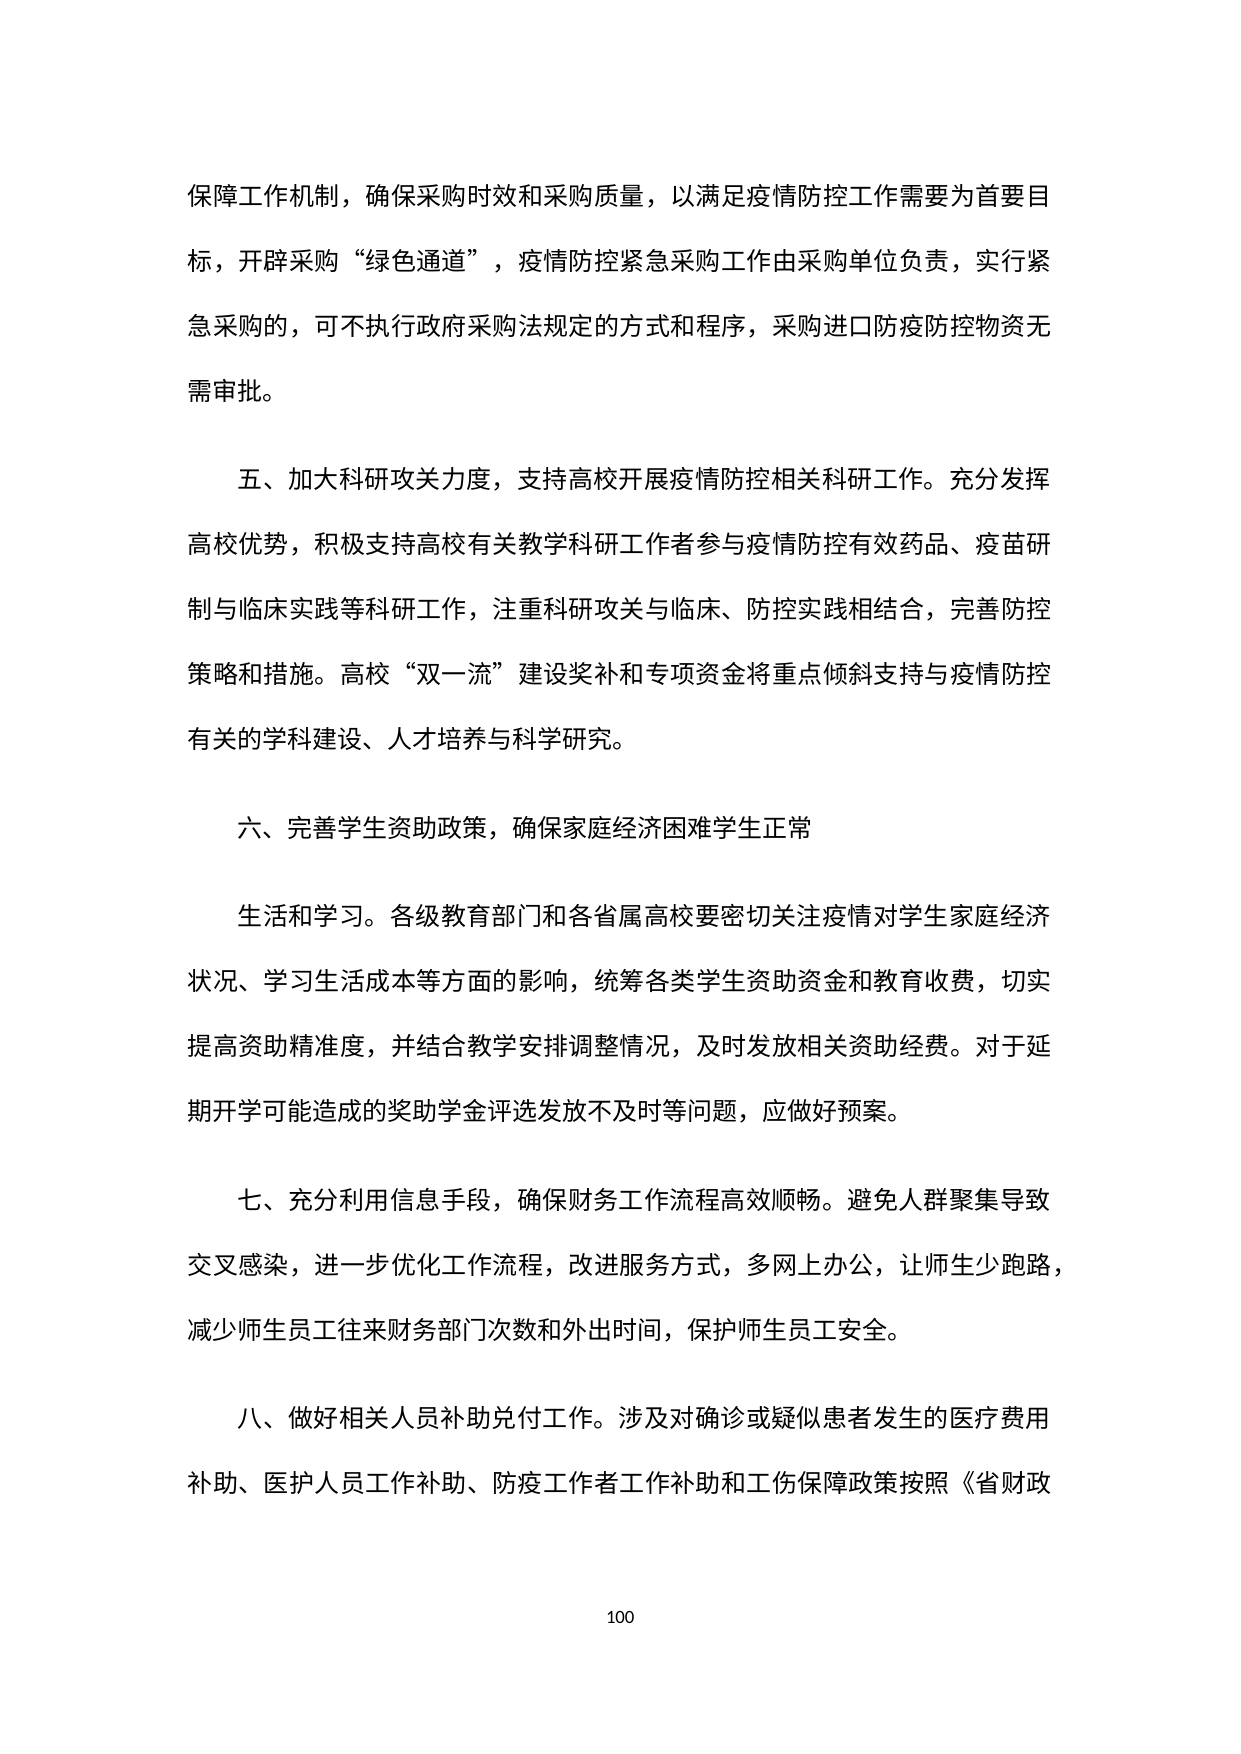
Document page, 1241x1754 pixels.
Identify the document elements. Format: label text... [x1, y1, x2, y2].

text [187, 162, 1053, 422]
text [187, 1384, 1053, 1514]
text 六、完善学生资助政策，确保家庭经济困难学生正常 [187, 794, 1053, 859]
text 五、加大科研攻关力度，支持高校开展疫情防控相关科研工作。充分发挥高校优势，积极支持高校有关教学科研工作者参与疫情防控有效药品、疫苗研制与临床实践等科研工作，注重科研攻关与临床、防控实践相结合，完善防控策略和措施。高校“双一流”建设奖补和专项资金将重点倾斜支持与疫情防控有关的学科建设、人才培养与科学研究。 [187, 445, 1053, 770]
text 七、充分利用信息手段，确保财务工作流程高效顺畅。避免人群聚集导致交叉感染，进一步优化工作流程，改进服务方式，多网上办公，让师生少跑路，减少师生员工往来财务部门次数和外出时间，保护师生员工安全。 [187, 1166, 1053, 1361]
text 生活和学习。各级教育部门和各省属高校要密切关注疫情对学生家庭经济状况、学习生活成本等方面的影响，统筹各类学生资助资金和教育收费，切实提高资助精准度，并结合教学安排调整情况，及时发放相关资助经费。对于延期开学可能造成的奖助学金评选发放不及时等问题，应做好预案。 [187, 882, 1053, 1142]
